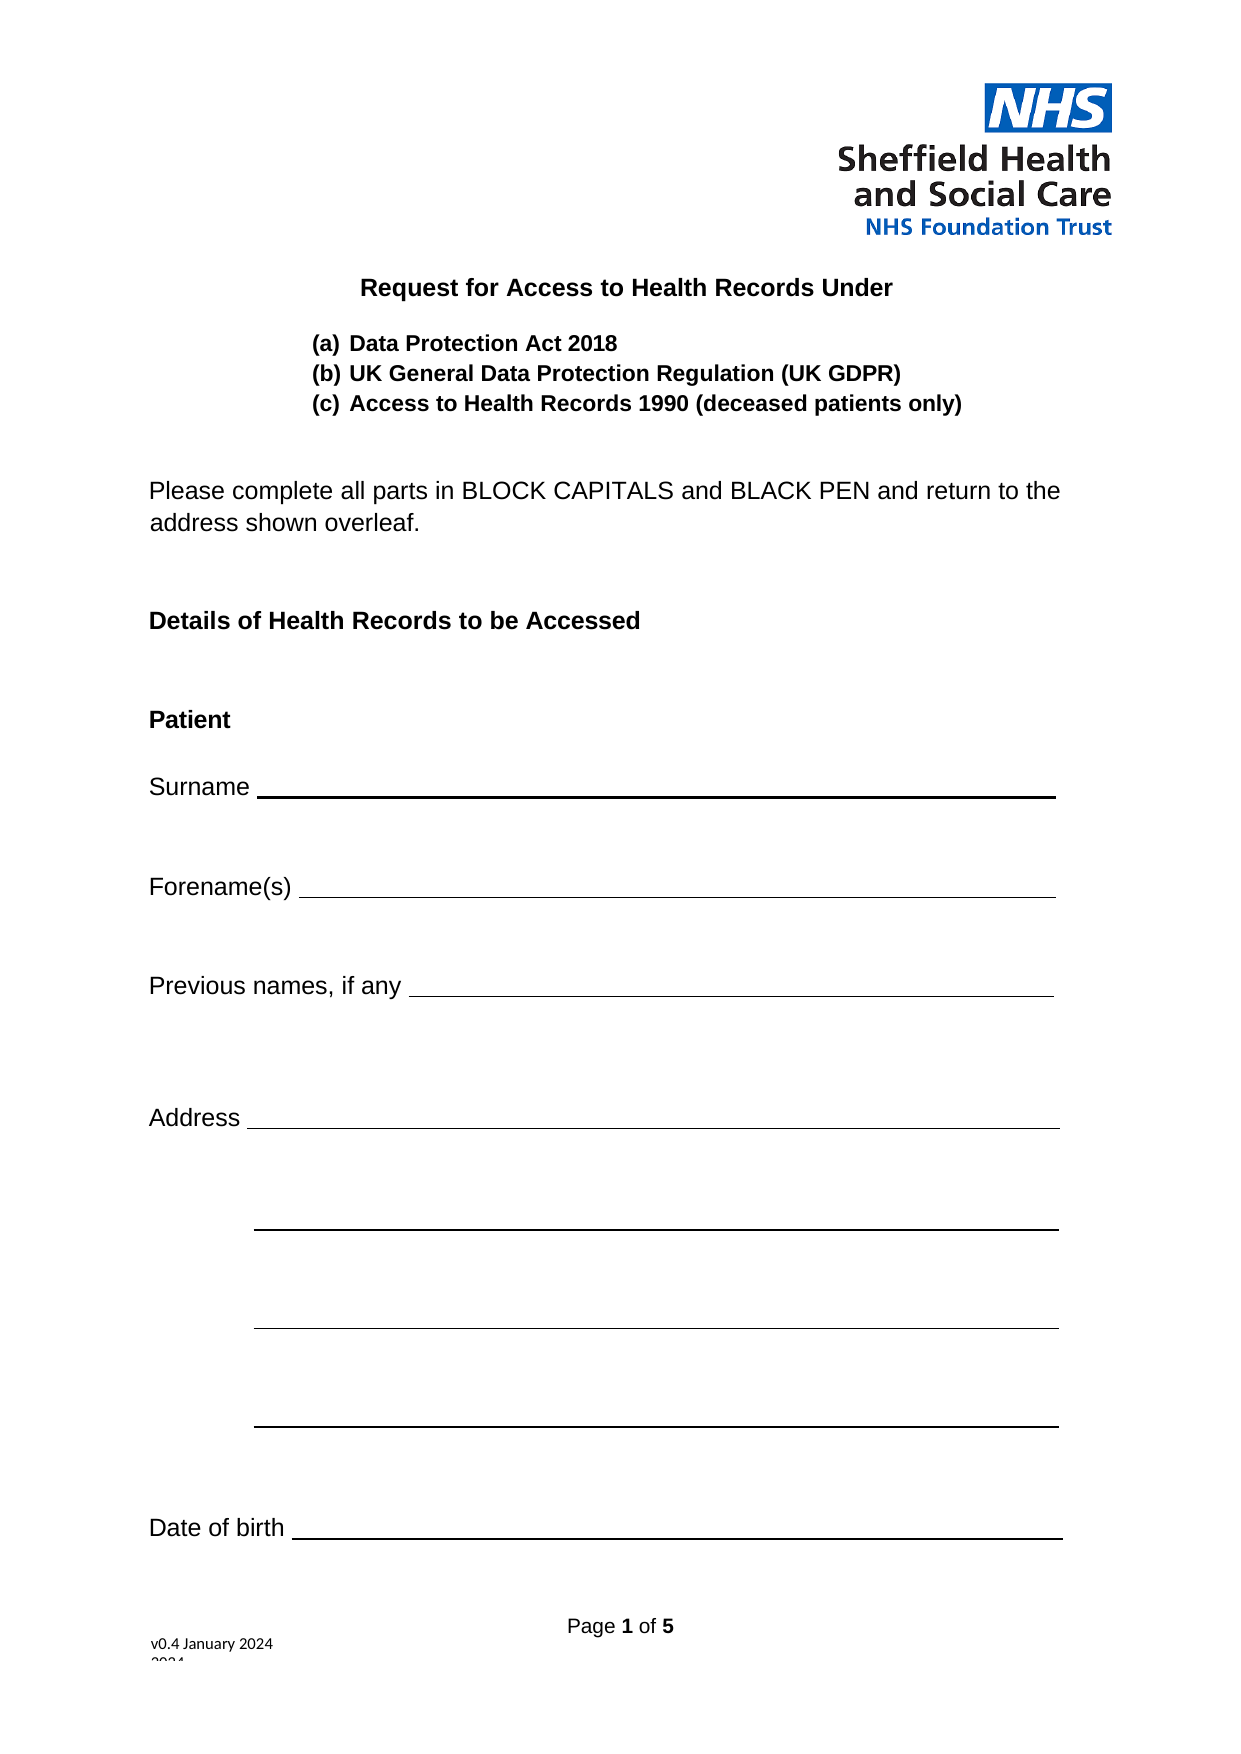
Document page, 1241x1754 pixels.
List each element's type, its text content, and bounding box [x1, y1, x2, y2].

list Data Protection Act 2018 [312, 330, 1207, 356]
list UK General Data Protection Regulation (UK GDPR) [312, 360, 1207, 386]
text Please complete all parts in BLOCK CAPITALS and BLACK PEN and return to the address shown overleaf. [148, 476, 1117, 537]
picture [838, 83, 1113, 236]
text Patient [148, 705, 1207, 733]
subtitle Request for Access to Health Records Under [100, 273, 1153, 302]
list Access to Health Records 1990 (deceased patients only) [312, 390, 1207, 417]
subtitle Details of Health Records to be Accessed [148, 606, 1207, 635]
text Previous names, if any [148, 971, 1207, 999]
text Surname [148, 772, 1207, 800]
text Date of birth [148, 1513, 1207, 1541]
text Address [148, 1103, 1207, 1131]
text Forename(s) [148, 872, 1207, 901]
